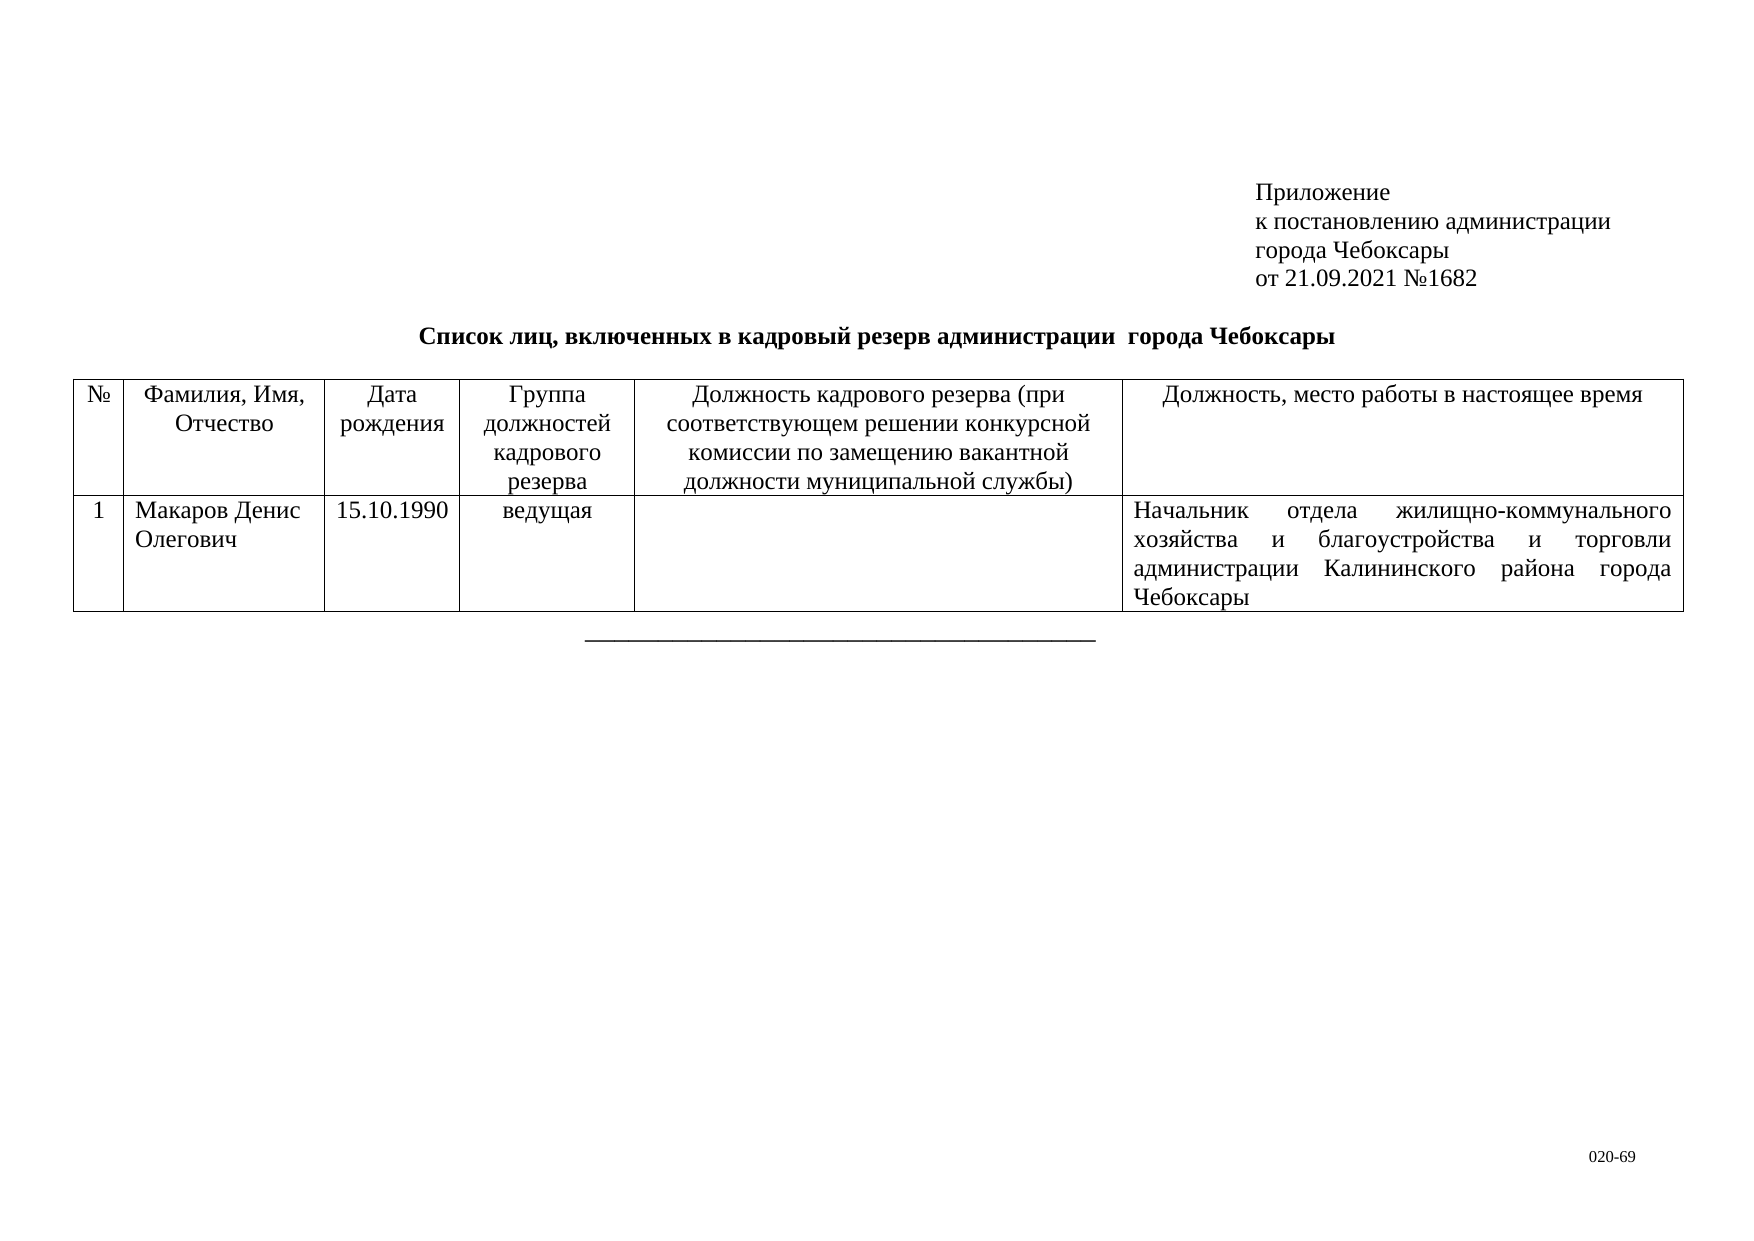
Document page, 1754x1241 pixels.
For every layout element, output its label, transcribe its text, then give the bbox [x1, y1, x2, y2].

table_cell 15.10.1990 [325, 496, 459, 611]
text Список лиц, включенных в кадровый резерв администрации города Чебоксары [44, 321, 1636, 350]
table_cell [635, 496, 1122, 611]
table_cell Начальник отдела жилищно-коммунального хозяйства и благоустройства и торговли администрации Калининского района города Чебоксары [1123, 496, 1683, 611]
table_header Дата рождения [325, 380, 459, 494]
text Приложение [1255, 177, 1636, 206]
table_header № [74, 380, 123, 494]
table_header Фамилия, Имя, Отчество [124, 380, 324, 494]
table_cell 1 [74, 496, 123, 611]
table_header Группа должностей кадрового резерва [460, 380, 634, 494]
text к постановлению администрации [1255, 206, 1636, 235]
text города Чебоксары [1255, 235, 1636, 263]
text от 21.09.2021 №1682 [1255, 263, 1636, 292]
table_cell ведущая [460, 496, 634, 611]
table_header Должность, место работы в настоящее время [1123, 380, 1683, 494]
table_cell Макаров Денис Олегович [124, 496, 324, 611]
table_header Должность кадрового резерва (при соответствующем решении конкурсной комиссии по замещению вакантной должности муниципальной службы) [635, 380, 1122, 494]
text ___________________________________ [44, 612, 1636, 645]
